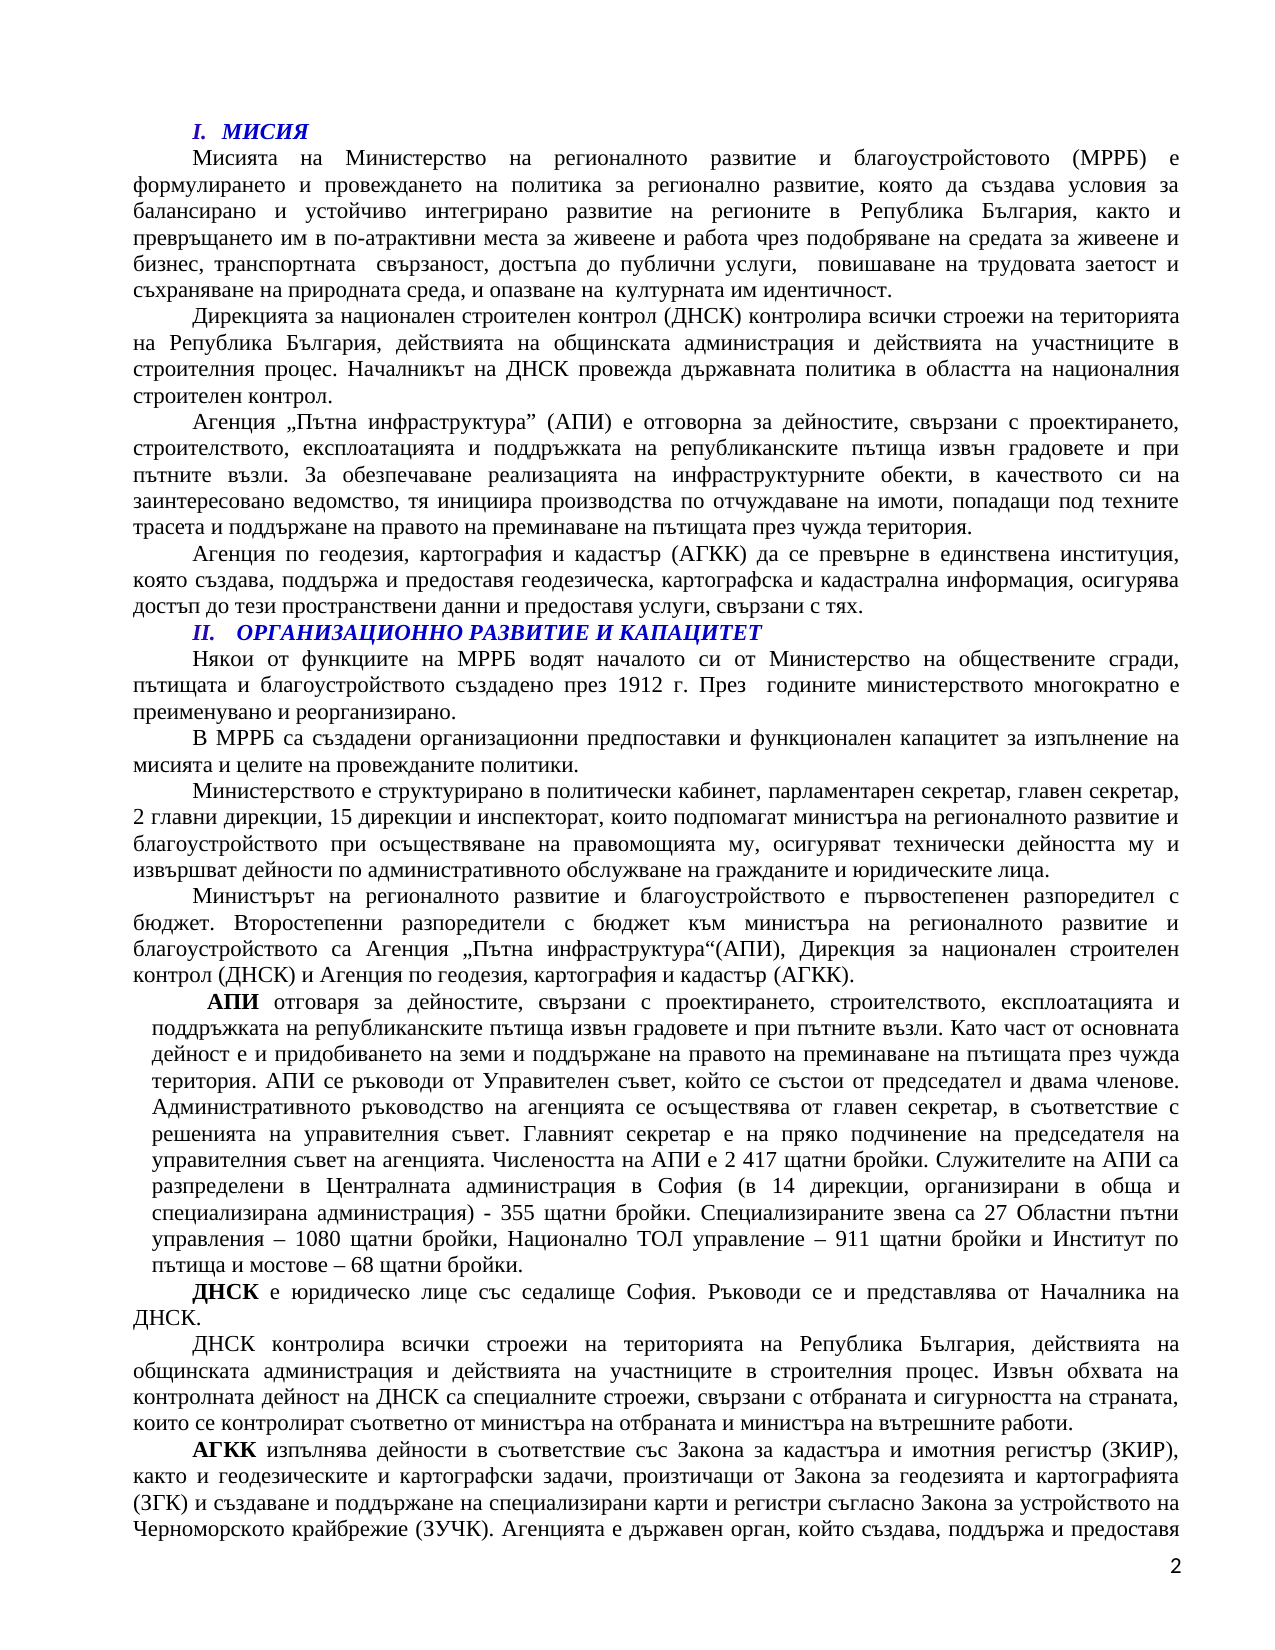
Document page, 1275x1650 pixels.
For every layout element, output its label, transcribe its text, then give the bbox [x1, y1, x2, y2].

list ОРГАНИЗАЦИОННО РАЗВИТИЕ И КАПАЦИТЕТ [192, 619, 1181, 645]
text Мисията на Министерство на регионалното развитие и благоустройстовото (МРРБ) е формулирането и провеждането на политика за регионално развитие, която да създава условия за балансирано и устойчиво интегрирано развитие на регионите в Република България, както и превръщането им в по-атрактивни места за живеене и работа чрез подобряване на средата за живеене и бизнес, транспортната свързаност, достъпа до публични услуги, повишаване на трудовата заетост и съхраняване на природната среда, и опазване на културната им идентичност. [133, 144, 1181, 303]
text ДНСК контролира всички строежи на територията на Република България, действията на общинската администрация и действията на участниците в строителния процес. Извън обхвата на контролната дейност на ДНСК са специалните строежи, свързани с отбраната и сигурността на страната, които се контролират съответно от министъра на отбраната и министъра на вътрешните работи. [133, 1330, 1181, 1436]
text В МРРБ са създадени организационни предпоставки и функционален капацитет за изпълнение на мисията и целите на провежданите политики. [133, 724, 1181, 777]
text Дирекцията за национален строителен контрол (ДНСК) контролира всички строежи на територията на Република България, действията на общинската администрация и действията на участниците в строителния процес. Началникът на ДНСК провежда държавната политика в областта на националния строителен контрол. [133, 303, 1181, 408]
text Някои от функциите на МРРБ водят началото си от Министерство на обществените сгради, пътищата и благоустройството създадено през 1912 г. През годините министерството многократно е преименувано и реорганизирано. [133, 645, 1181, 724]
text Министърът на регионалното развитие и благоустройството е първостепенен разпоредител с бюджет. Второстепенни разпоредители с бюджет към министъра на регионалното развитие и благоустройството са Агенция „Пътна инфраструктура“(АПИ), Дирекция за национален строителен контрол (ДНСК) и Агенция по геодезия, картография и кадастър (АГКК). [133, 882, 1181, 988]
text Министерството е структурирано в политически кабинет, парламентарен секретар, главен секретар, 2 главни дирекции, 15 дирекции и инспекторат, които подпомагат министъра на регионалното развитие и благоустройството при осъществяване на правомощията му, осигуряват технически дейността му и извършват дейности по административното обслужване на гражданите и юридическите лица. [133, 777, 1181, 882]
text Агенция „Пътна инфраструктура” (АПИ) е отговорна за дейностите, свързани с проектирането, строителството, експлоатацията и поддръжката на републиканските пътища извън градовете и при пътните възли. За обезпечаване реализацията на инфраструктурните обекти, в качеството си на заинтересовано ведомство, тя инициира производства по отчуждаване на имоти, попадащи под техните трасета и поддържане на правото на преминаване на пътищата през чужда територия. [133, 408, 1181, 540]
text ДНСК е юридическо лице със седалище София. Ръководи се и представлява от Началника на ДНСК. [133, 1278, 1181, 1330]
list АПИ отговаря за дейностите, свързани с проектирането, строителството, експлоатацията и поддръжката на републиканските пътища извън градовете и при пътните възли. Като част от основната дейност е и придобиването на земи и поддържане на правото на преминаване на пътищата през чужда територия. АПИ се ръководи от Управителен съвет, който се състои от председател и двама членове. Административното ръководство на агенцията се осъществява от главен секретар, в съответствие с решенията на управителния съвет. Главният секретар е на пряко подчинение на председателя на управителния съвет на агенцията. Числеността на АПИ е 2 417 щатни бройки. Служителите на АПИ са разпределени в Централната администрация в София (в 14 дирекции, организирани в обща и специализирана администрация) - 355 щатни бройки. Специализираните звена са 27 Областни пътни управления – 1080 щатни бройки, Национално ТОЛ управление – 911 щатни бройки и Институт по пътища и мостове – 68 щатни бройки. [152, 988, 1181, 1278]
text Агенция по геодезия, картография и кадастър (АГКК) да се превърне в единствена институция, която създава, поддържа и предоставя геодезическа, картографска и кадастрална информация, осигурява достъп до тези пространствени данни и предоставя услуги, свързани с тях. [133, 540, 1181, 619]
list МИСИЯ [192, 118, 1181, 144]
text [133, 1436, 1181, 1541]
